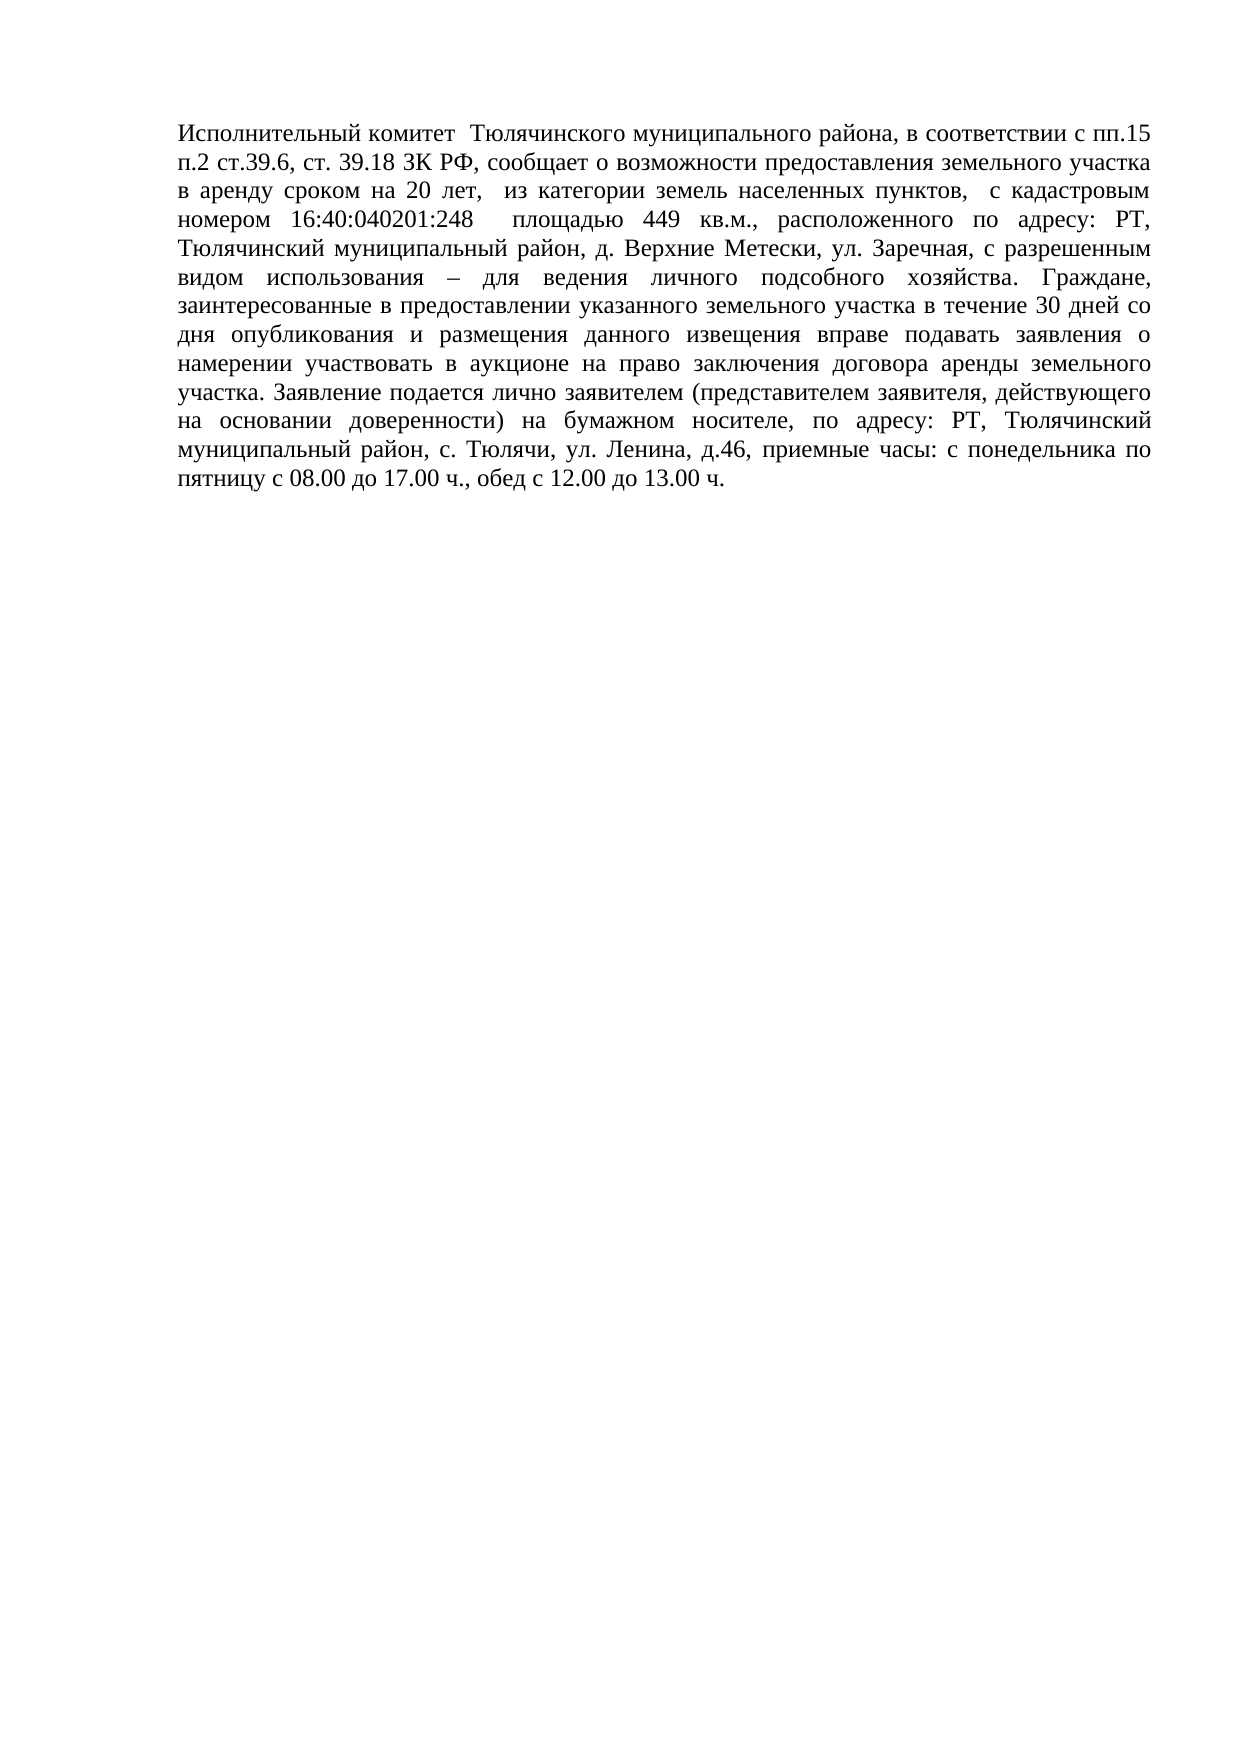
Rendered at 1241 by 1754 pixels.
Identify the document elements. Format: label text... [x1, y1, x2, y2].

text Исполнительный комитет Тюлячинского муниципального района, в соответствии с пп.15 п.2 ст.39.6, ст. 39.18 ЗК РФ, сообщает о возможности предоставления земельного участка в аренду сроком на 20 лет, из категории земель населенных пунктов, с кадастровым номером 16:40:040201:248 площадью 449 кв.м., расположенного по адресу: РТ, Тюлячинский муниципальный район, д. Верхние Метески, ул. Заречная, с разрешенным видом использования – для ведения личного подсобного хозяйства. Граждане, заинтересованные в предоставлении указанного земельного участка в течение 30 дней со дня опубликования и размещения данного извещения вправе подавать заявления о намерении участвовать в аукционе на право заключения договора аренды земельного участка. Заявление подается лично заявителем (представителем заявителя, действующего на основании доверенности) на бумажном носителе, по адресу: РТ, Тюлячинский муниципальный район, с. Тюлячи, ул. Ленина, д.46, приемные часы: с понедельника по пятницу с 08.00 до 17.00 ч., обед с 12.00 до 13.00 ч. [177, 118, 1152, 492]
